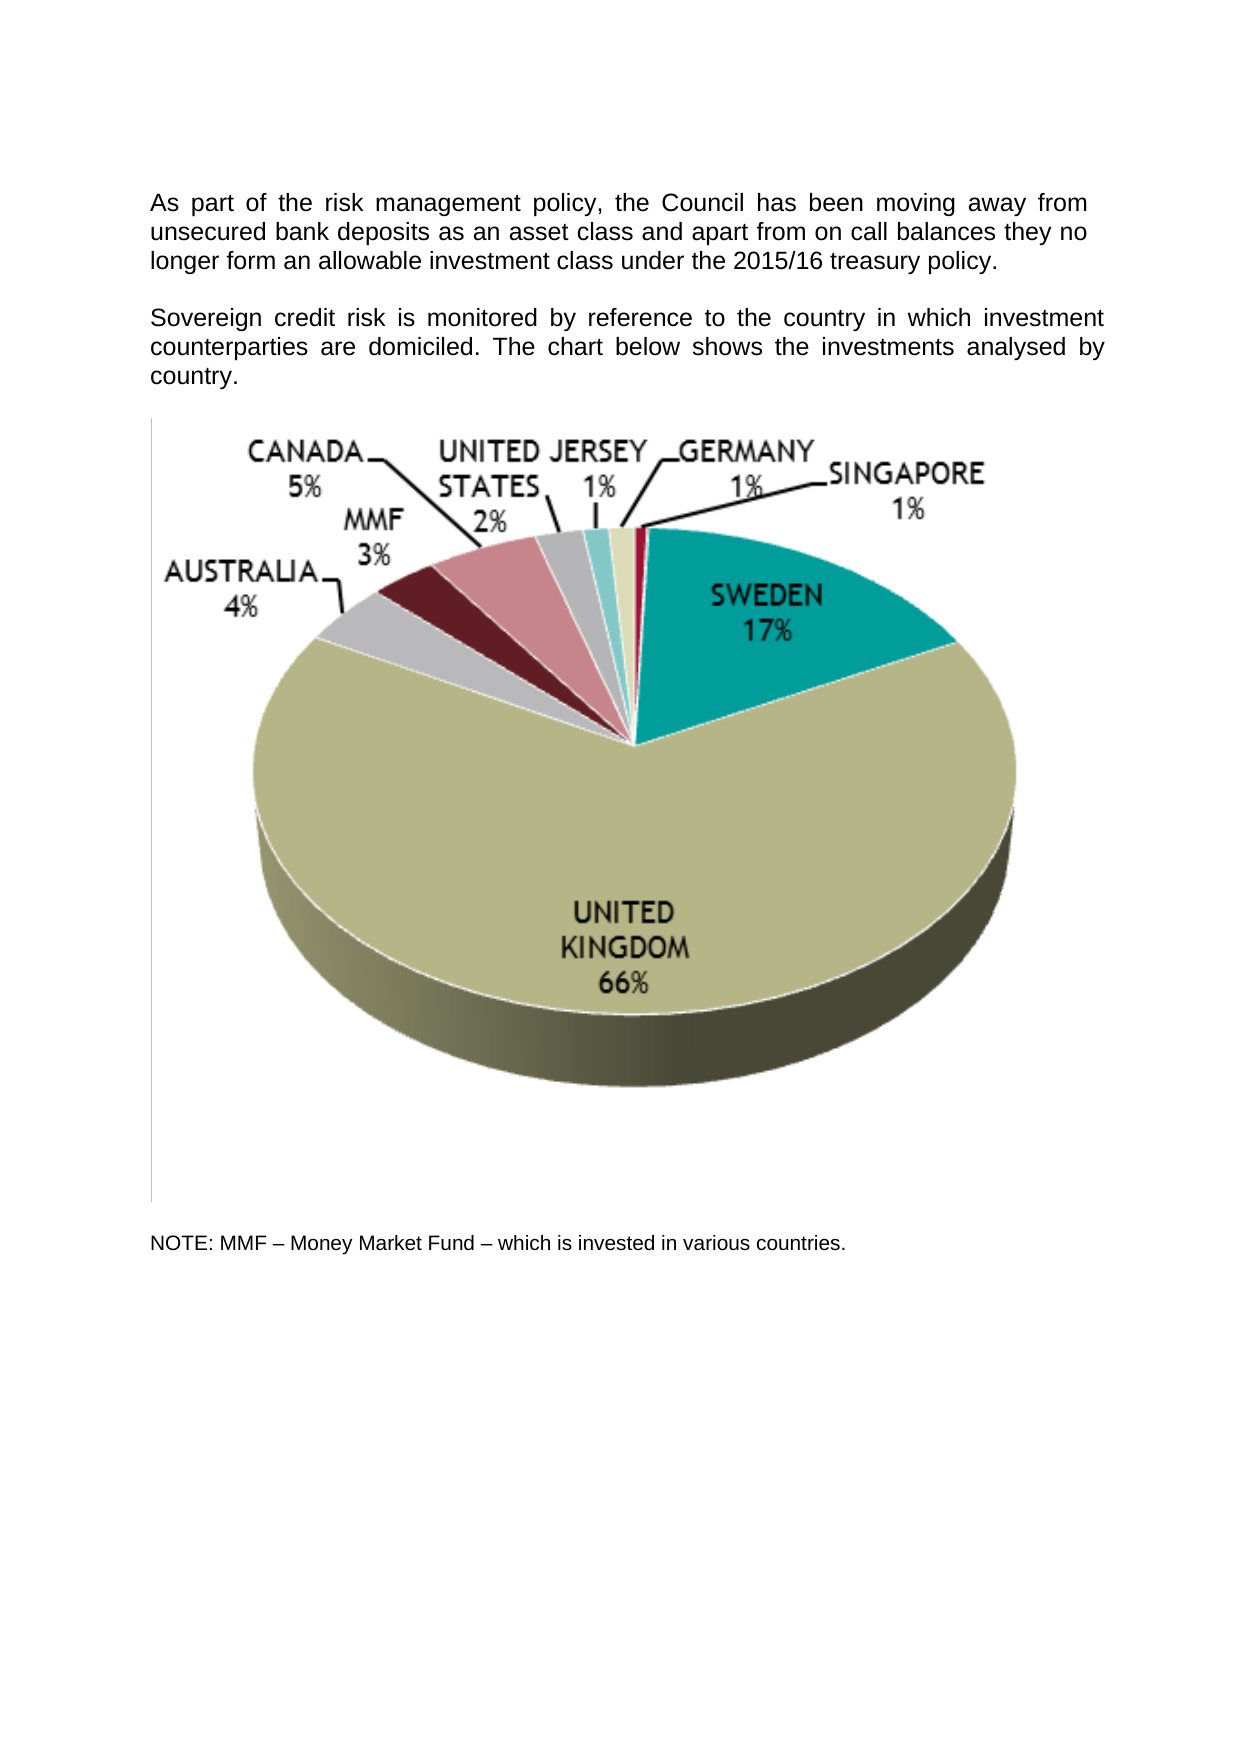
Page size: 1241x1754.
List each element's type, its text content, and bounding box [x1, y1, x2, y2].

text Sovereign credit risk is monitored by reference to the country in which investment counterparties are domiciled. The chart below shows the investments analysed by country. [150, 303, 1106, 390]
picture [150, 418, 1091, 1202]
text NOTE: MMF – Money Market Fund – which is invested in various countries. [150, 1231, 1106, 1254]
text As part of the risk management policy, the Council has been moving away from unsecured bank deposits as an asset class and apart from on call balances they no longer form an allowable investment class under the 2015/16 treasury policy. [150, 188, 1090, 275]
